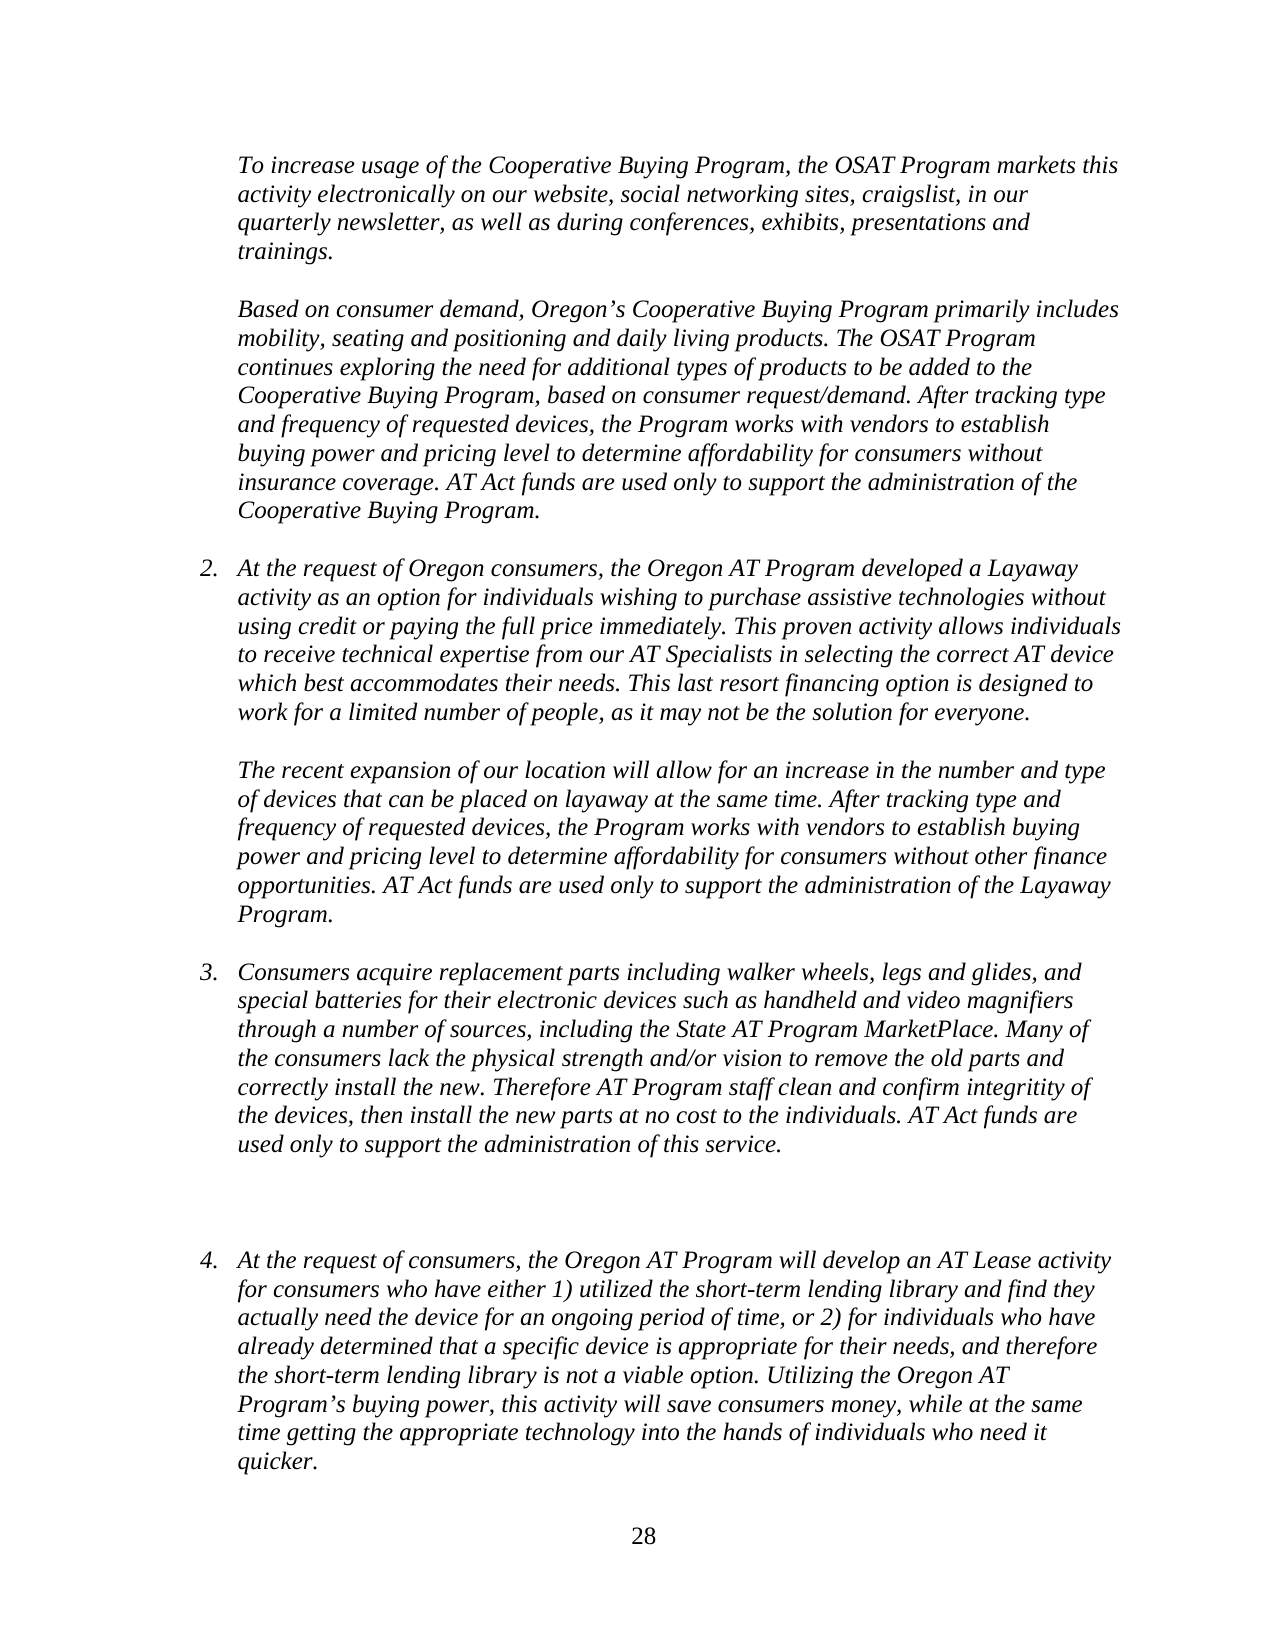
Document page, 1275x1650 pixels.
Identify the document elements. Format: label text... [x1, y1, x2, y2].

list At the request of consumers, the Oregon AT Program will develop an AT Lease activity for consumers who have either 1) utilized the short-term lending library and find they actually need the device for an ongoing period of time, or 2) for individuals who have already determined that a specific device is appropriate for their needs, and therefore the short-term lending library is not a viable option. Utilizing the Oregon AT Program’s buying power, this activity will save consumers money, while at the same time getting the appropriate technology into the hands of individuals who need it quicker. [200, 1245, 1125, 1475]
text The recent expansion of our location will allow for an increase in the number and type of devices that can be placed on layaway at the same time. After tracking type and frequency of requested devices, the Program works with vendors to establish buying power and pricing level to determine affordability for consumers without other finance opportunities. AT Act funds are used only to support the administration of the Layaway Program. [237, 755, 1125, 927]
list At the request of Oregon consumers, the Oregon AT Program developed a Layaway activity as an option for individuals wishing to purchase assistive technologies without using credit or paying the full price immediately. This proven activity allows individuals to receive technical expertise from our AT Specialists in selecting the correct AT device which best accommodates their needs. This last resort financing option is designed to work for a limited number of people, as it may not be the solution for everyone. [200, 553, 1125, 726]
text Based on consumer demand, Oregon’s Cooperative Buying Program primarily includes mobility, seating and positioning and daily living products. The OSAT Program continues exploring the need for additional types of products to be added to the Cooperative Buying Program, based on consumer request/demand. After tracking type and frequency of requested devices, the Program works with vendors to establish buying power and pricing level to determine affordability for consumers without insurance coverage. AT Act funds are used only to support the administration of the Cooperative Buying Program. [237, 294, 1125, 524]
text To increase usage of the Cooperative Buying Program, the OSAT Program markets this activity electronically on our website, social networking sites, craigslist, in our quarterly newsletter, as well as during conferences, exhibits, presentations and trainings. [237, 150, 1125, 265]
list Consumers acquire replacement parts including walker wheels, legs and glides, and special batteries for their electronic devices such as handheld and video magnifiers through a number of sources, including the State AT Program MarketPlace. Many of the consumers lack the physical strength and/or vision to remove the old parts and correctly install the new. Therefore AT Program staff clean and confirm integritity of the devices, then install the new parts at no cost to the individuals. AT Act funds are used only to support the administration of this service. [200, 957, 1125, 1158]
